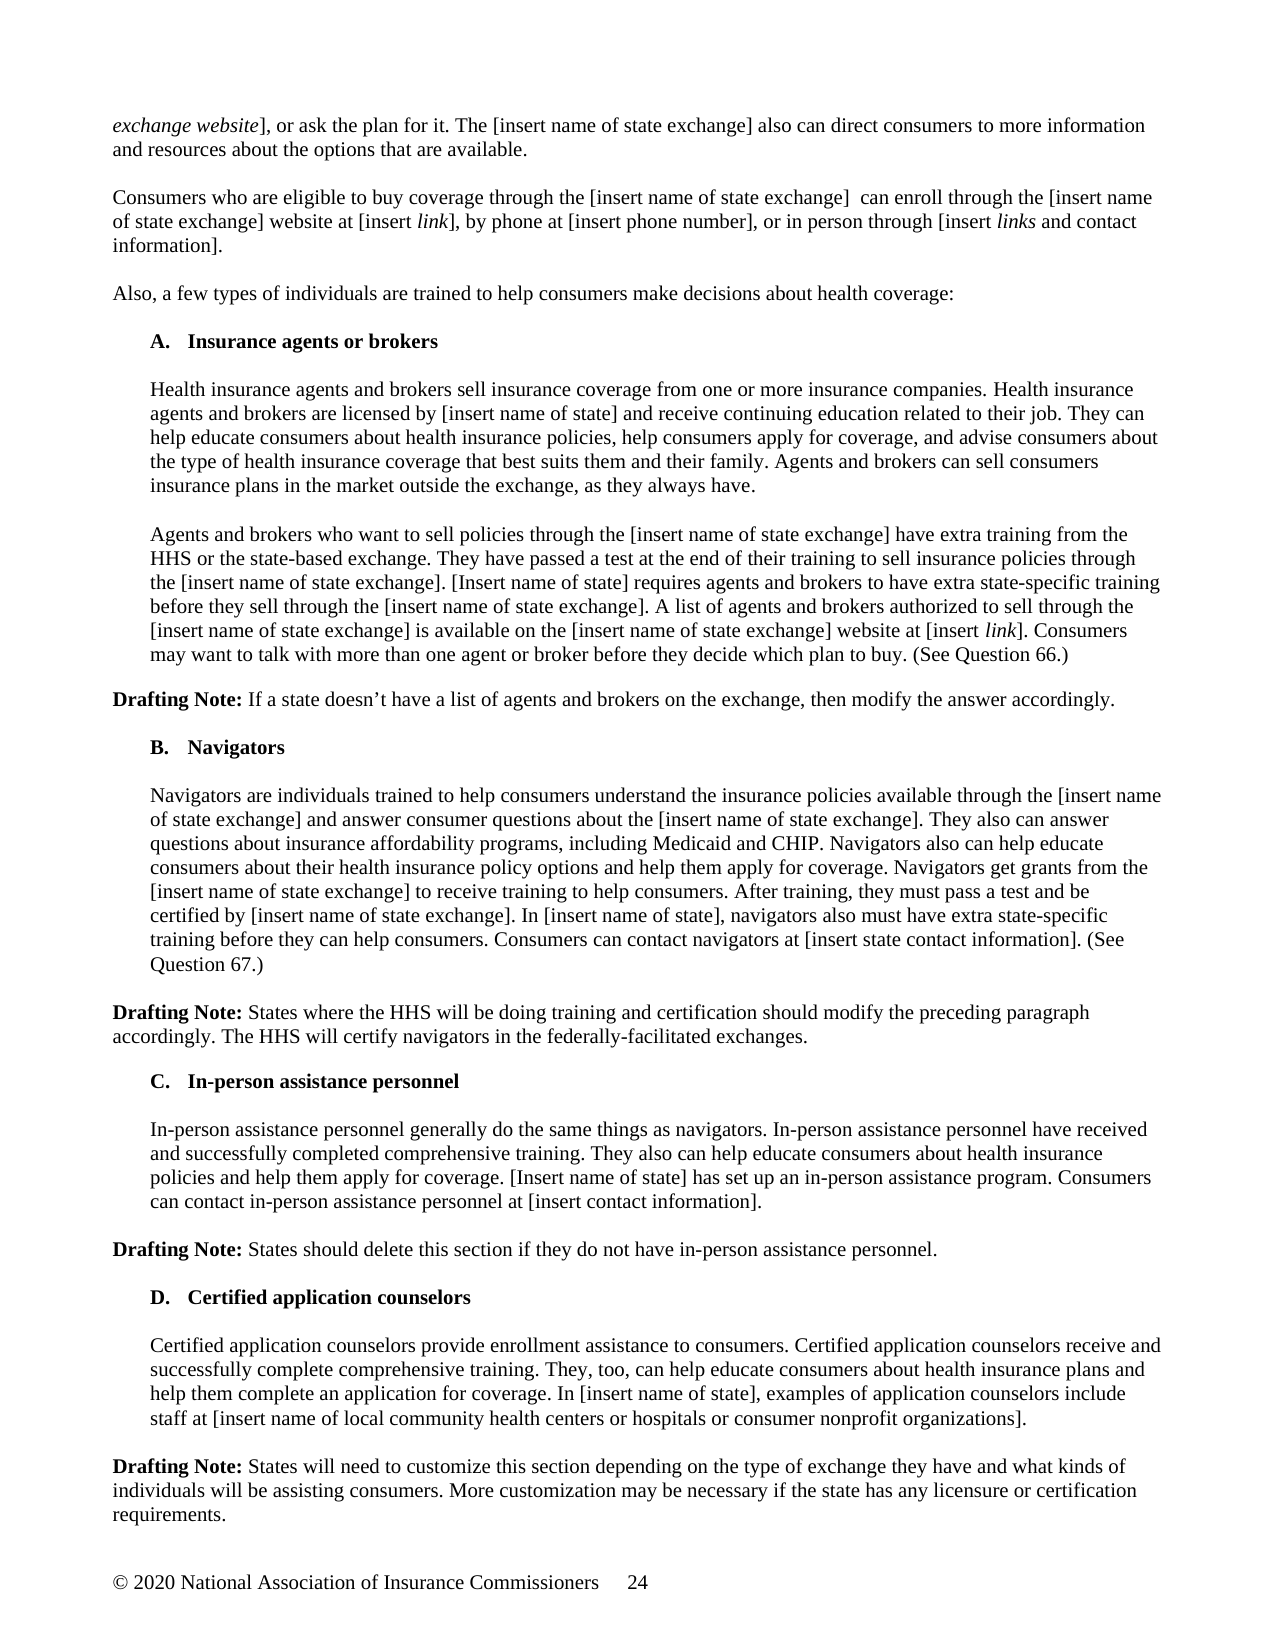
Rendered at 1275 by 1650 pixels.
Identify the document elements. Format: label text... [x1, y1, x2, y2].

text Drafting Note: States should delete this section if they do not have in-person assistance personnel. [112, 1237, 1162, 1261]
text Consumers who are eligible to buy coverage through the [insert name of state exchange] can enroll through the [insert name of state exchange] website at [insert link], by phone at [insert phone number], or in person through [insert links and contact information]. [112, 185, 1162, 257]
text Navigators are individuals trained to help consumers understand the insurance policies available through the [insert name of state exchange] and answer consumer questions about the [insert name of state exchange]. They also can answer questions about insurance affordability programs, including Medicaid and CHIP. Navigators also can help educate consumers about their health insurance policy options and help them apply for coverage. Navigators get grants from the [insert name of state exchange] to receive training to help consumers. After training, they must pass a test and be certified by [insert name of state exchange]. In [insert name of state], navigators also must have extra state-specific training before they can help consumers. Consumers can contact navigators at [insert state contact information]. (See Question 67.) [150, 783, 1162, 976]
text Agents and brokers who want to sell policies through the [insert name of state exchange] have extra training from the HHS or the state-based exchange. They have passed a test at the end of their training to sell insurance policies through the [insert name of state exchange]. [Insert name of state] requires agents and brokers to have extra state-specific training before they sell through the [insert name of state exchange]. A list of agents and brokers authorized to sell through the [insert name of state exchange] is available on the [insert name of state exchange] website at [insert link]. Consumers may want to talk with more than one agent or broker before they decide which plan to buy. (See Question 66.) [150, 522, 1162, 666]
text Health insurance agents and brokers sell insurance coverage from one or more insurance companies. Health insurance agents and brokers are licensed by [insert name of state] and receive continuing education related to their job. They can help educate consumers about health insurance policies, help consumers apply for coverage, and advise consumers about the type of health insurance coverage that best suits them and their family. Agents and brokers can sell consumers insurance plans in the market outside the exchange, as they always have. [150, 377, 1162, 497]
list In-person assistance personnel [150, 1068, 1162, 1093]
text In-person assistance personnel generally do the same things as navigators. In-person assistance personnel have received and successfully completed comprehensive training. They also can help educate consumers about health insurance policies and help them apply for coverage. [Insert name of state] has set up an in-person assistance program. Consumers can contact in-person assistance personnel at [insert contact information]. [150, 1117, 1162, 1213]
text Drafting Note: States will need to customize this section depending on the type of exchange they have and what kinds of individuals will be assisting consumers. More customization may be necessary if the state has any licensure or certification requirements. [112, 1453, 1162, 1526]
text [112, 112, 1162, 161]
list Insurance agents or brokers [150, 329, 1162, 353]
text Also, a few types of individuals are trained to help consumers make decisions about health coverage: [112, 281, 1162, 305]
text Drafting Note: States where the HHS will be doing training and certification should modify the preceding paragraph accordingly. The HHS will certify navigators in the federally-facilitated exchanges. [112, 999, 1162, 1048]
text Drafting Note: If a state doesn’t have a list of agents and brokers on the exchange, then modify the answer accordingly. [112, 687, 1162, 711]
list Navigators [150, 735, 1162, 759]
text Certified application counselors provide enrollment assistance to consumers. Certified application counselors receive and successfully complete comprehensive training. They, too, can help educate consumers about health insurance plans and help them complete an application for coverage. In [insert name of state], examples of application counselors include staff at [insert name of local community health centers or hospitals or consumer nonprofit organizations]. [150, 1333, 1162, 1429]
list Certified application counselors [150, 1285, 1162, 1309]
